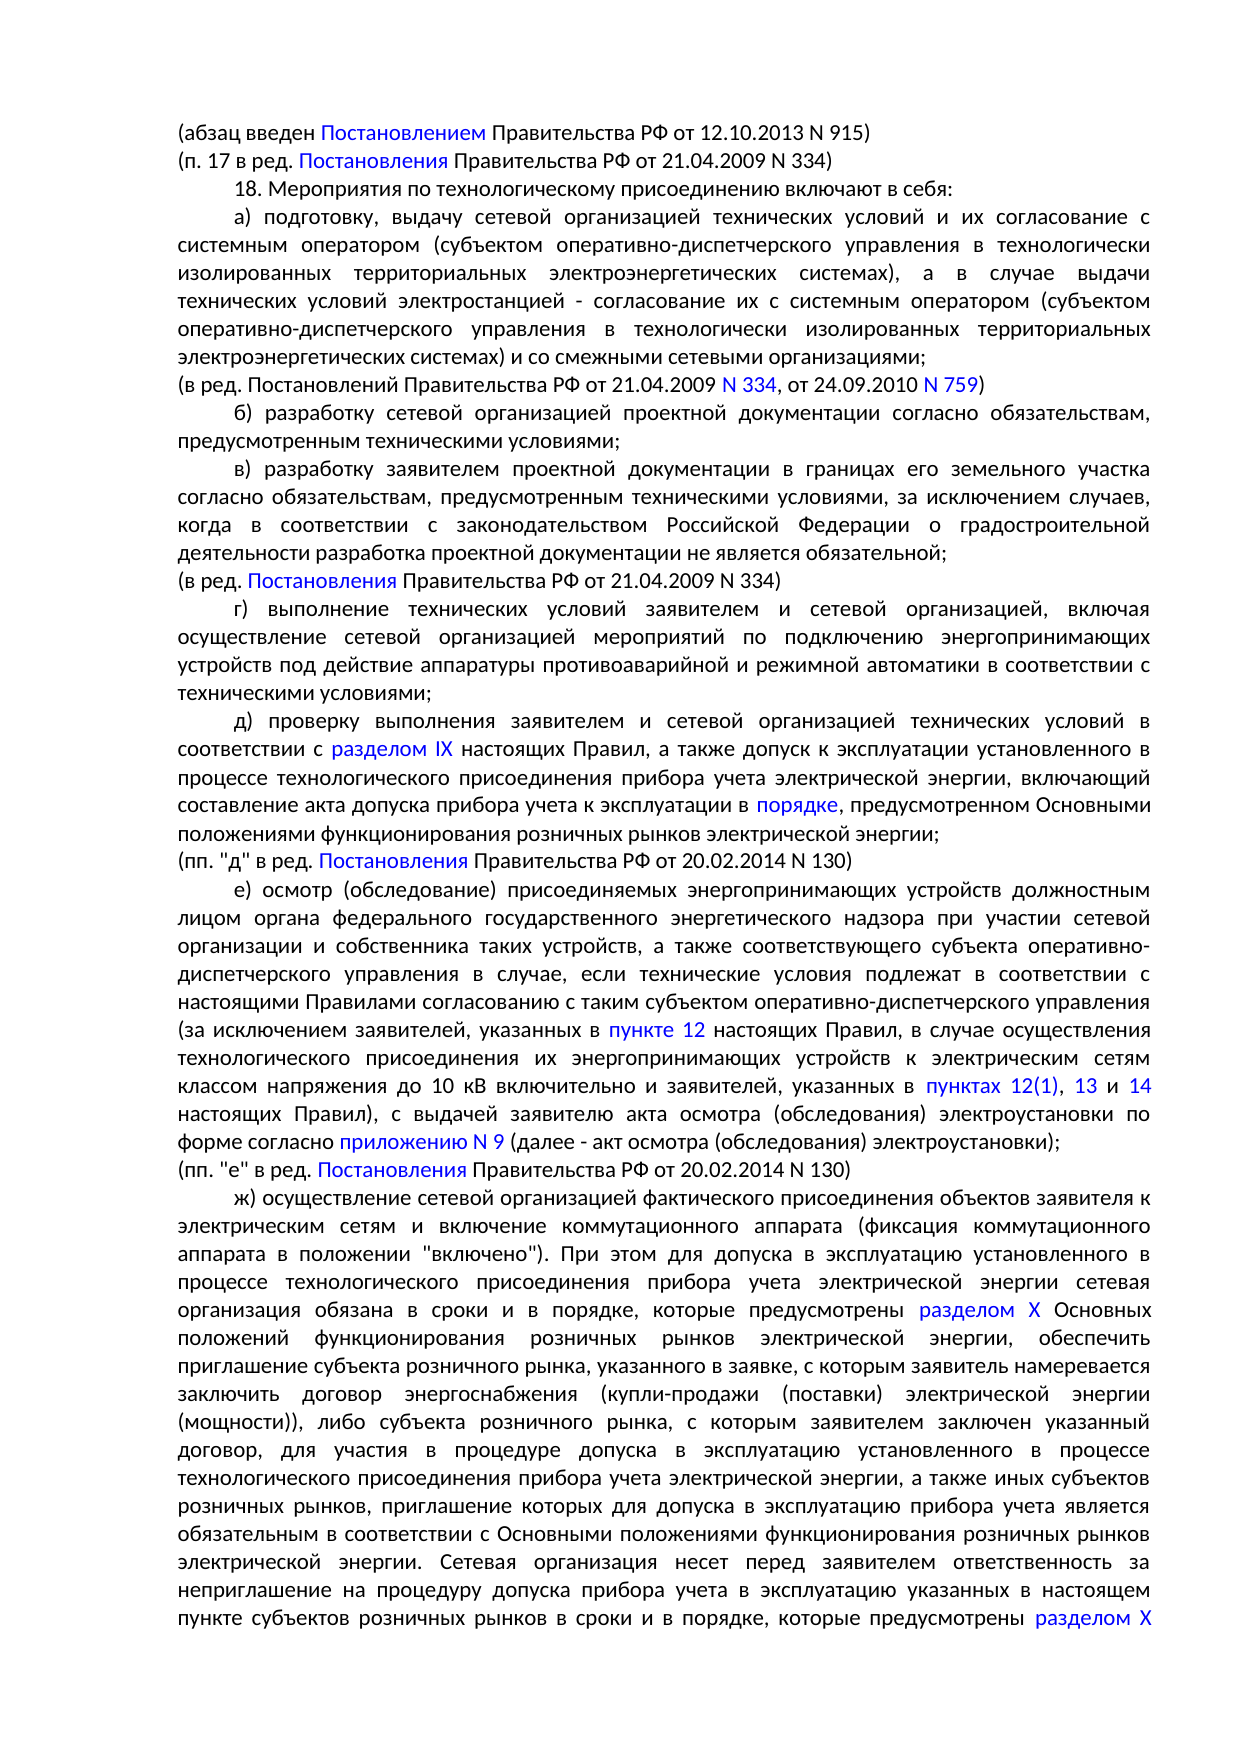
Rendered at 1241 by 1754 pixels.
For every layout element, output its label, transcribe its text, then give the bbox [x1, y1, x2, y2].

text (п. 17 в ред. Постановления Правительства РФ от 21.04.2009 N 334) [177, 146, 1152, 174]
text (в ред. Постановления Правительства РФ от 21.04.2009 N 334) [177, 566, 1152, 594]
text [177, 1183, 1152, 1631]
text (пп. "е" в ред. Постановления Правительства РФ от 20.02.2014 N 130) [177, 1155, 1152, 1183]
text в) разработку заявителем проектной документации в границах его земельного участка согласно обязательствам, предусмотренным техническими условиями, за исключением случаев, когда в соответствии с законодательством Российской Федерации о градостроительной деятельности разработка проектной документации не является обязательной; [177, 454, 1152, 566]
text б) разработку сетевой организацией проектной документации согласно обязательствам, предусмотренным техническими условиями; [177, 398, 1152, 454]
text д) проверку выполнения заявителем и сетевой организацией технических условий в соответствии с разделом IX настоящих Правил, а также допуск к эксплуатации установленного в процессе технологического присоединения прибора учета электрической энергии, включающий составление акта допуска прибора учета к эксплуатации в порядке, предусмотренном Основными положениями функционирования розничных рынков электрической энергии; [177, 707, 1152, 847]
text е) осмотр (обследование) присоединяемых энергопринимающих устройств должностным лицом органа федерального государственного энергетического надзора при участии сетевой организации и собственника таких устройств, а также соответствующего субъекта оперативно-диспетчерского управления в случае, если технические условия подлежат в соответствии с настоящими Правилами согласованию с таким субъектом оперативно-диспетчерского управления (за исключением заявителей, указанных в пункте 12 настоящих Правил, в случае осуществления технологического присоединения их энергопринимающих устройств к электрическим сетям классом напряжения до 10 кВ включительно и заявителей, указанных в пунктах 12(1), 13 и 14 настоящих Правил), с выдачей заявителю акта осмотра (обследования) электроустановки по форме согласно приложению N 9 (далее - акт осмотра (обследования) электроустановки); [177, 875, 1152, 1155]
text (пп. "д" в ред. Постановления Правительства РФ от 20.02.2014 N 130) [177, 847, 1152, 875]
text 18. Мероприятия по технологическому присоединению включают в себя: [177, 174, 1152, 202]
text (в ред. Постановлений Правительства РФ от 21.04.2009 N 334, от 24.09.2010 N 759) [177, 370, 1152, 398]
text г) выполнение технических условий заявителем и сетевой организацией, включая осуществление сетевой организацией мероприятий по подключению энергопринимающих устройств под действие аппаратуры противоаварийной и режимной автоматики в соответствии с техническими условиями; [177, 594, 1152, 707]
text а) подготовку, выдачу сетевой организацией технических условий и их согласование с системным оператором (субъектом оперативно-диспетчерского управления в технологически изолированных территориальных электроэнергетических системах), а в случае выдачи технических условий электростанцией - согласование их с системным оператором (субъектом оперативно-диспетчерского управления в технологически изолированных территориальных электроэнергетических системах) и со смежными сетевыми организациями; [177, 202, 1152, 370]
text (абзац введен Постановлением Правительства РФ от 12.10.2013 N 915) [177, 118, 1152, 146]
